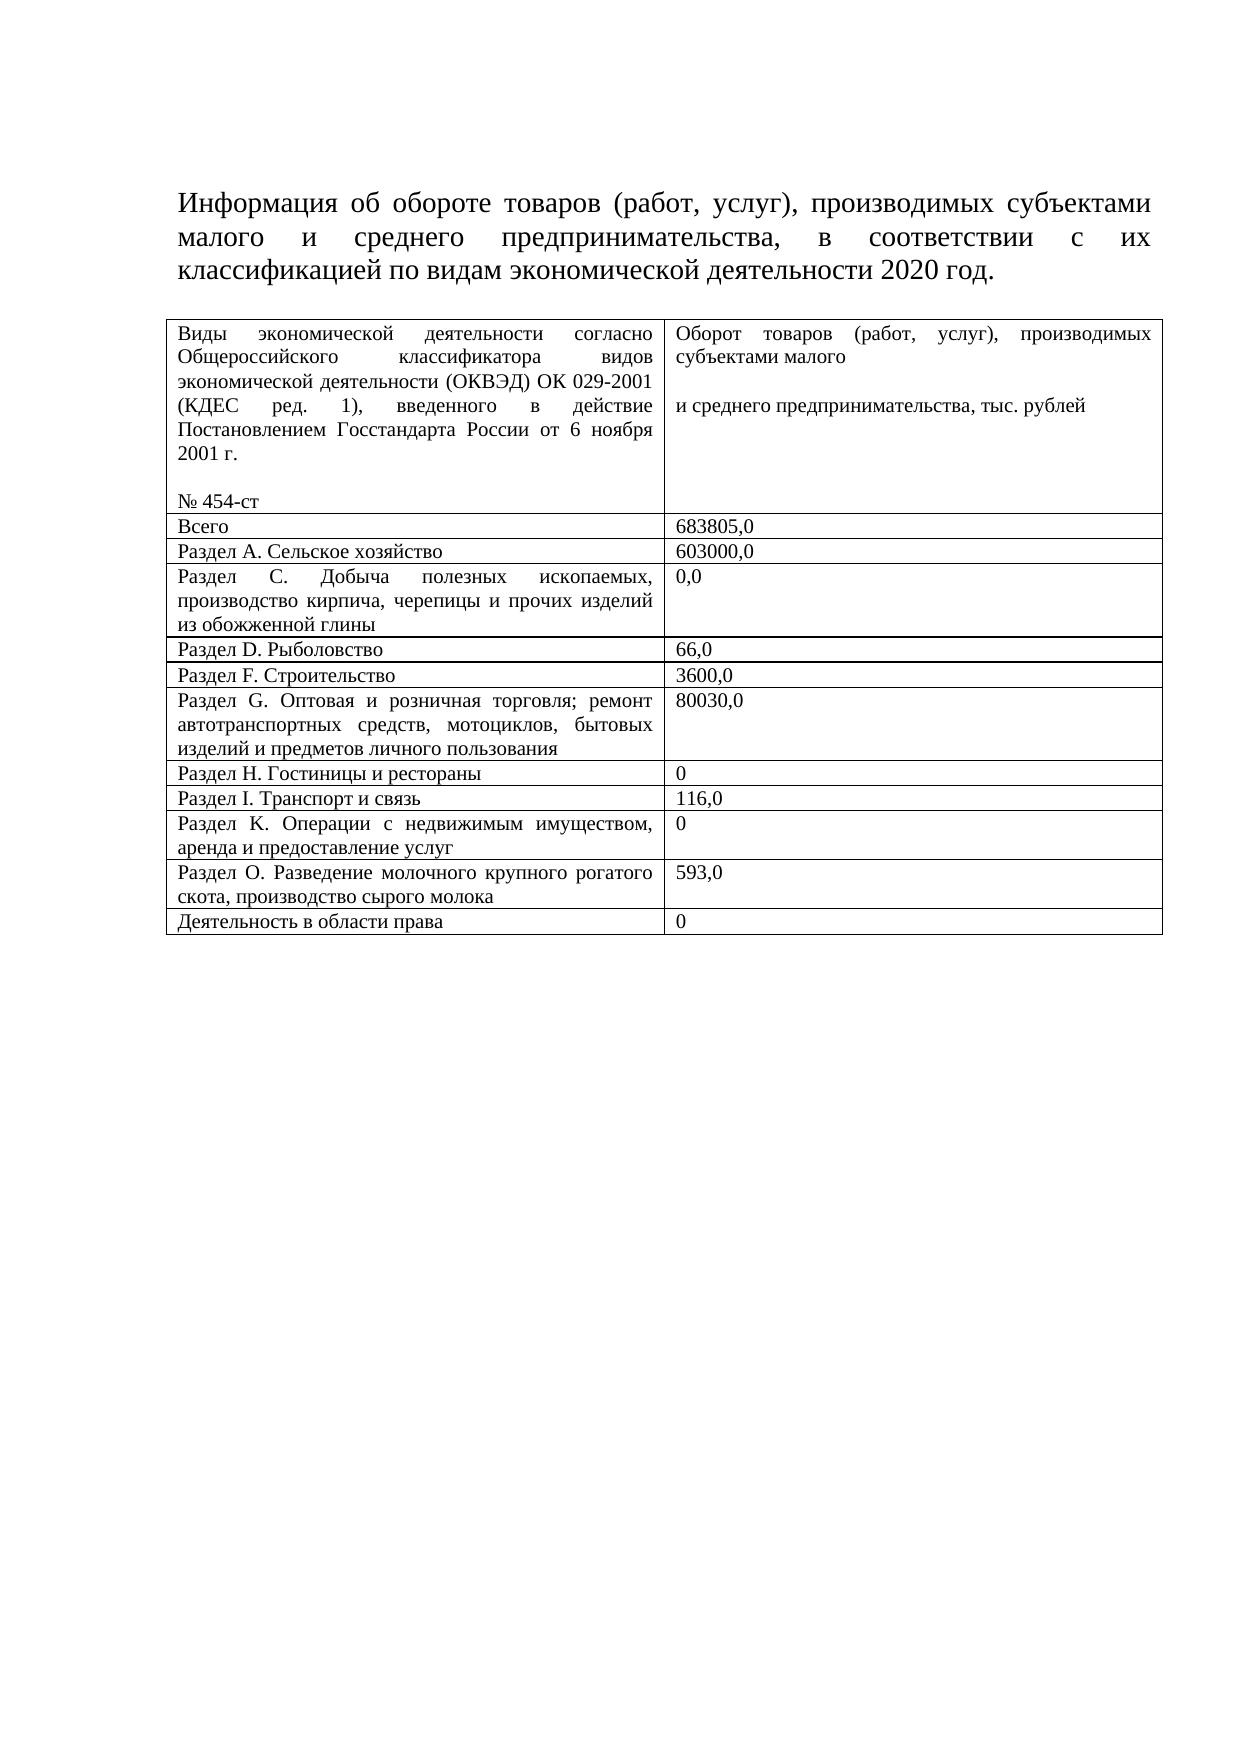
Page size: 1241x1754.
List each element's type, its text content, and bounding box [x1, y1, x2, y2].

table_cell Раздел А. Сельское хозяйство [167, 539, 664, 563]
table_header Виды экономической деятельности согласно Общероссийского классификатора видов экономической деятельности (ОКВЭД) ОК 029-2001 (КДЕС ред. 1), введенного в действие Постановлением Госстандарта России от 6 ноября . № 454-ст [167, 320, 664, 513]
table_cell 3600,0 [665, 663, 1162, 687]
table_cell 0,0 [665, 564, 1162, 636]
table_cell Раздел K. Операции с недвижимым имуществом, аренда и предоставление услуг [167, 811, 664, 859]
table_cell 683805,0 [665, 514, 1162, 538]
table_cell 593,0 [665, 860, 1162, 908]
table_cell Деятельность в области права [167, 909, 664, 933]
table_cell 116,0 [665, 786, 1162, 810]
table_header Оборот товаров (работ, услуг), производимых субъектами малого и среднего предпринимательства, тыс. рублей [665, 320, 1162, 513]
table_cell 0 [665, 811, 1162, 859]
table_cell 66,0 [665, 638, 1162, 661]
table_cell 80030,0 [665, 688, 1162, 760]
table_cell 0 [665, 761, 1162, 785]
table_cell Раздел I. Транспорт и связь [167, 786, 664, 810]
text Информация об обороте товаров (работ, услуг), производимых субъектами малого и среднего предпринимательства, в соответствии с их классификацией по видам экономической деятельности 2020 год. [177, 185, 1152, 286]
table_cell Раздел O. Разведение молочного крупного рогатого скота, производство сырого молока [167, 860, 664, 908]
table_cell Раздел F. Строительство [167, 663, 664, 687]
table_cell Раздел D. Рыболовство [167, 638, 664, 661]
table_cell Раздел G. Оптовая и розничная торговля; ремонт автотранспортных средств, мотоциклов, бытовых изделий и предметов личного пользования [167, 688, 664, 760]
table_cell 603000,0 [665, 539, 1162, 563]
table_cell Всего [167, 514, 664, 538]
table_cell Раздел С. Добыча полезных ископаемых, производство кирпича, черепицы и прочих изделий из обожженной глины [167, 564, 664, 636]
table_cell 0 [665, 909, 1162, 933]
table_cell Раздел H. Гостиницы и рестораны [167, 761, 664, 785]
